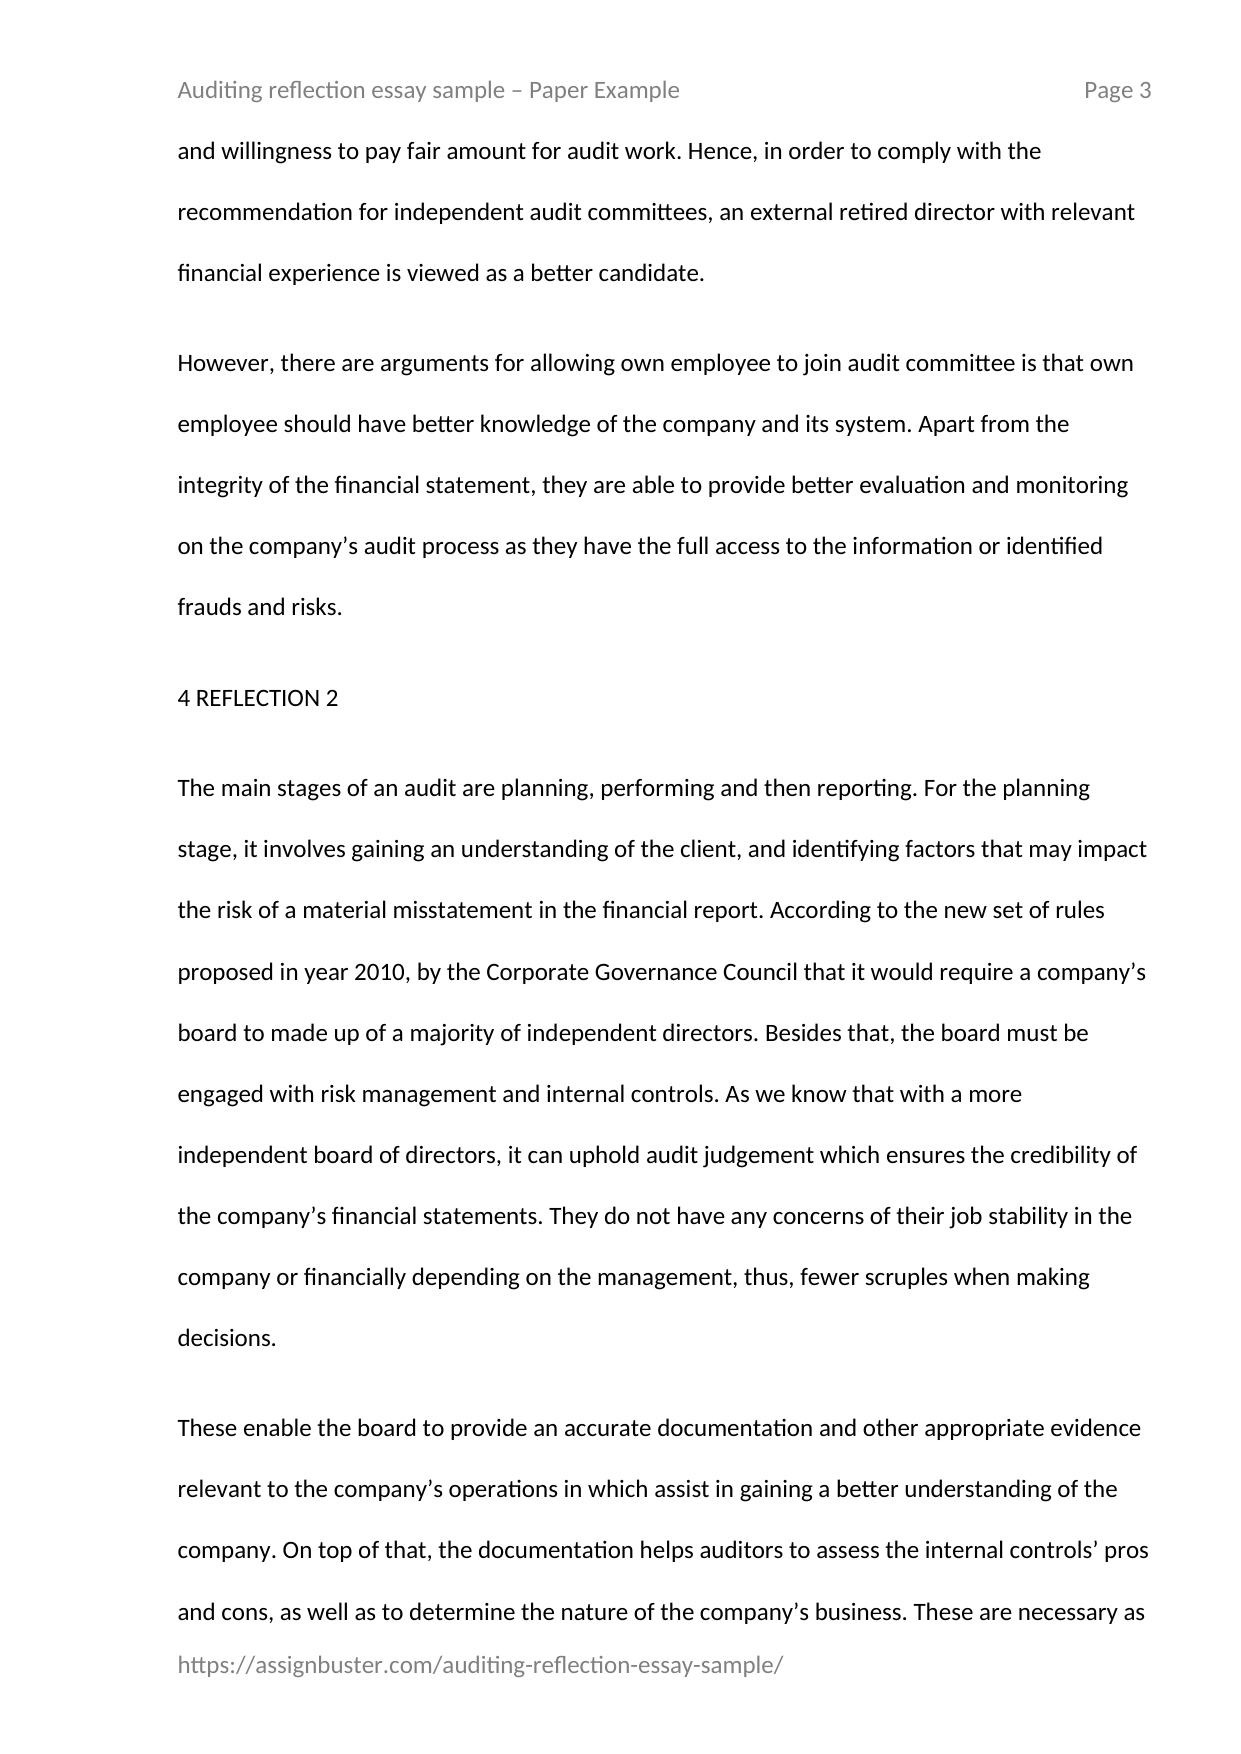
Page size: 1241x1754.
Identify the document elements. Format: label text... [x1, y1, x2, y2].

text However, there are arguments for allowing own employee to join audit committee is that own employee should have better knowledge of the company and its system. Apart from the integrity of the financial statement, they are able to provide better evaluation and monitoring on the company’s audit process as they have the full access to the information or identified frauds and risks. [177, 347, 1152, 622]
text 4 REFLECTION 2 [177, 682, 1152, 713]
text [177, 135, 1152, 287]
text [177, 1412, 1152, 1626]
text The main stages of an audit are planning, performing and then reporting. For the planning stage, it involves gaining an understanding of the client, and identifying factors that may impact the risk of a material misstatement in the financial report. According to the new set of rules proposed in year 2010, by the Corporate Governance Council that it would require a company’s board to made up of a majority of independent directors. Besides that, the board must be engaged with risk management and internal controls. As we know that with a more independent board of directors, it can uphold audit judgement which ensures the credibility of the company’s financial statements. They do not have any concerns of their job stability in the company or financially depending on the management, thus, fewer scruples when making decisions. [177, 773, 1152, 1352]
